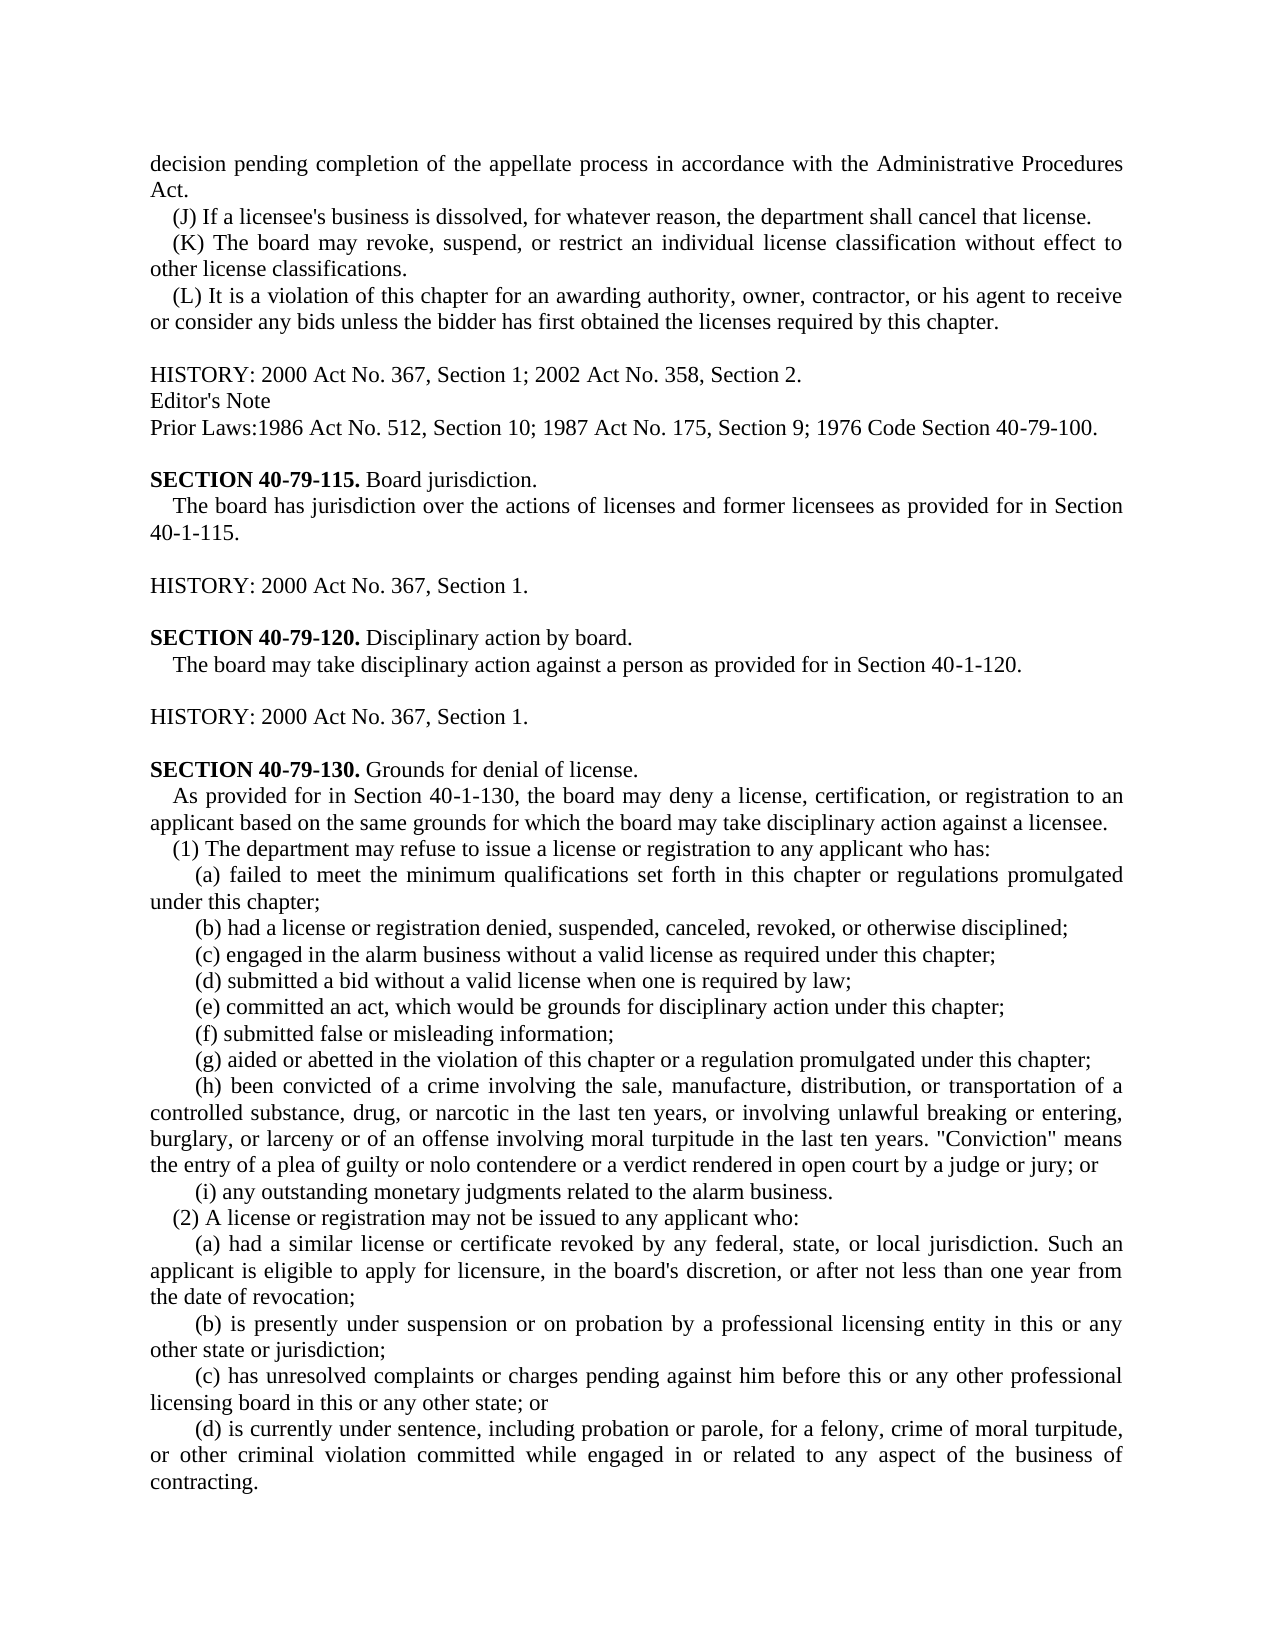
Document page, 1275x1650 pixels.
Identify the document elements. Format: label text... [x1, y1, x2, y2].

text (e) committed an act, which would be grounds for disciplinary action under this chapter; [150, 993, 1125, 1020]
text (2) A license or registration may not be issued to any applicant who: [150, 1204, 1125, 1231]
text (f) submitted false or misleading information; [150, 1020, 1125, 1046]
text (J) If a licensee's business is dissolved, for whatever reason, the department shall cancel that license. [150, 203, 1125, 229]
text (a) failed to meet the minimum qualifications set forth in this chapter or regulations promulgated under this chapter; [150, 862, 1125, 914]
text (b) is presently under suspension or on probation by a professional licensing entity in this or any other state or jurisdiction; [150, 1309, 1125, 1362]
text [150, 150, 1125, 203]
text SECTION 40-79-120. Disciplinary action by board. [150, 624, 1125, 651]
text (L) It is a violation of this chapter for an awarding authority, owner, contractor, or his agent to receive or consider any bids unless the bidder has first obtained the licenses required by this chapter. [150, 282, 1125, 334]
text (a) had a similar license or certificate revoked by any federal, state, or local jurisdiction. Such an applicant is eligible to apply for licensure, in the board's discretion, or after not less than one year from the date of revocation; [150, 1231, 1125, 1309]
text (c) engaged in the alarm business without a valid license as required under this chapter; [150, 941, 1125, 967]
text HISTORY: 2000 Act No. 367, Section 1; 2002 Act No. 358, Section 2. [150, 361, 1125, 387]
text (d) submitted a bid without a valid license when one is required by law; [150, 967, 1125, 993]
text (i) any outstanding monetary judgments related to the alarm business. [150, 1178, 1125, 1204]
text Editor's Note [150, 387, 1125, 413]
text Prior Laws:1986 Act No. 512, Section 10; 1987 Act No. 175, Section 9; 1976 Code Section 40-79-100. [150, 413, 1125, 440]
text HISTORY: 2000 Act No. 367, Section 1. [150, 572, 1125, 598]
text The board may take disciplinary action against a person as provided for in Section 40-1-120. [150, 651, 1125, 677]
text HISTORY: 2000 Act No. 367, Section 1. [150, 703, 1125, 730]
text (b) had a license or registration denied, suspended, canceled, revoked, or otherwise disciplined; [150, 914, 1125, 941]
text (d) is currently under sentence, including probation or parole, for a felony, crime of moral turpitude, or other criminal violation committed while engaged in or related to any aspect of the business of contracting. [150, 1415, 1125, 1494]
text As provided for in Section 40-1-130, the board may deny a license, certification, or registration to an applicant based on the same grounds for which the board may take disciplinary action against a licensee. [150, 782, 1125, 835]
text (g) aided or abetted in the violation of this chapter or a regulation promulgated under this chapter; [150, 1046, 1125, 1072]
text SECTION 40-79-115. Board jurisdiction. [150, 466, 1125, 493]
text (c) has unresolved complaints or charges pending against him before this or any other professional licensing board in this or any other state; or [150, 1362, 1125, 1415]
text (1) The department may refuse to issue a license or registration to any applicant who has: [150, 835, 1125, 862]
text SECTION 40-79-130. Grounds for denial of license. [150, 756, 1125, 782]
text (K) The board may revoke, suspend, or restrict an individual license classification without effect to other license classifications. [150, 229, 1125, 282]
text (h) been convicted of a crime involving the sale, manufacture, distribution, or transportation of a controlled substance, drug, or narcotic in the last ten years, or involving unlawful breaking or entering, burglary, or larceny or of an offense involving moral turpitude in the last ten years. "Conviction" means the entry of a plea of guilty or nolo contendere or a verdict rendered in open court by a judge or jury; or [150, 1072, 1125, 1178]
text The board has jurisdiction over the actions of licenses and former licensees as provided for in Section 40-1-115. [150, 493, 1125, 545]
